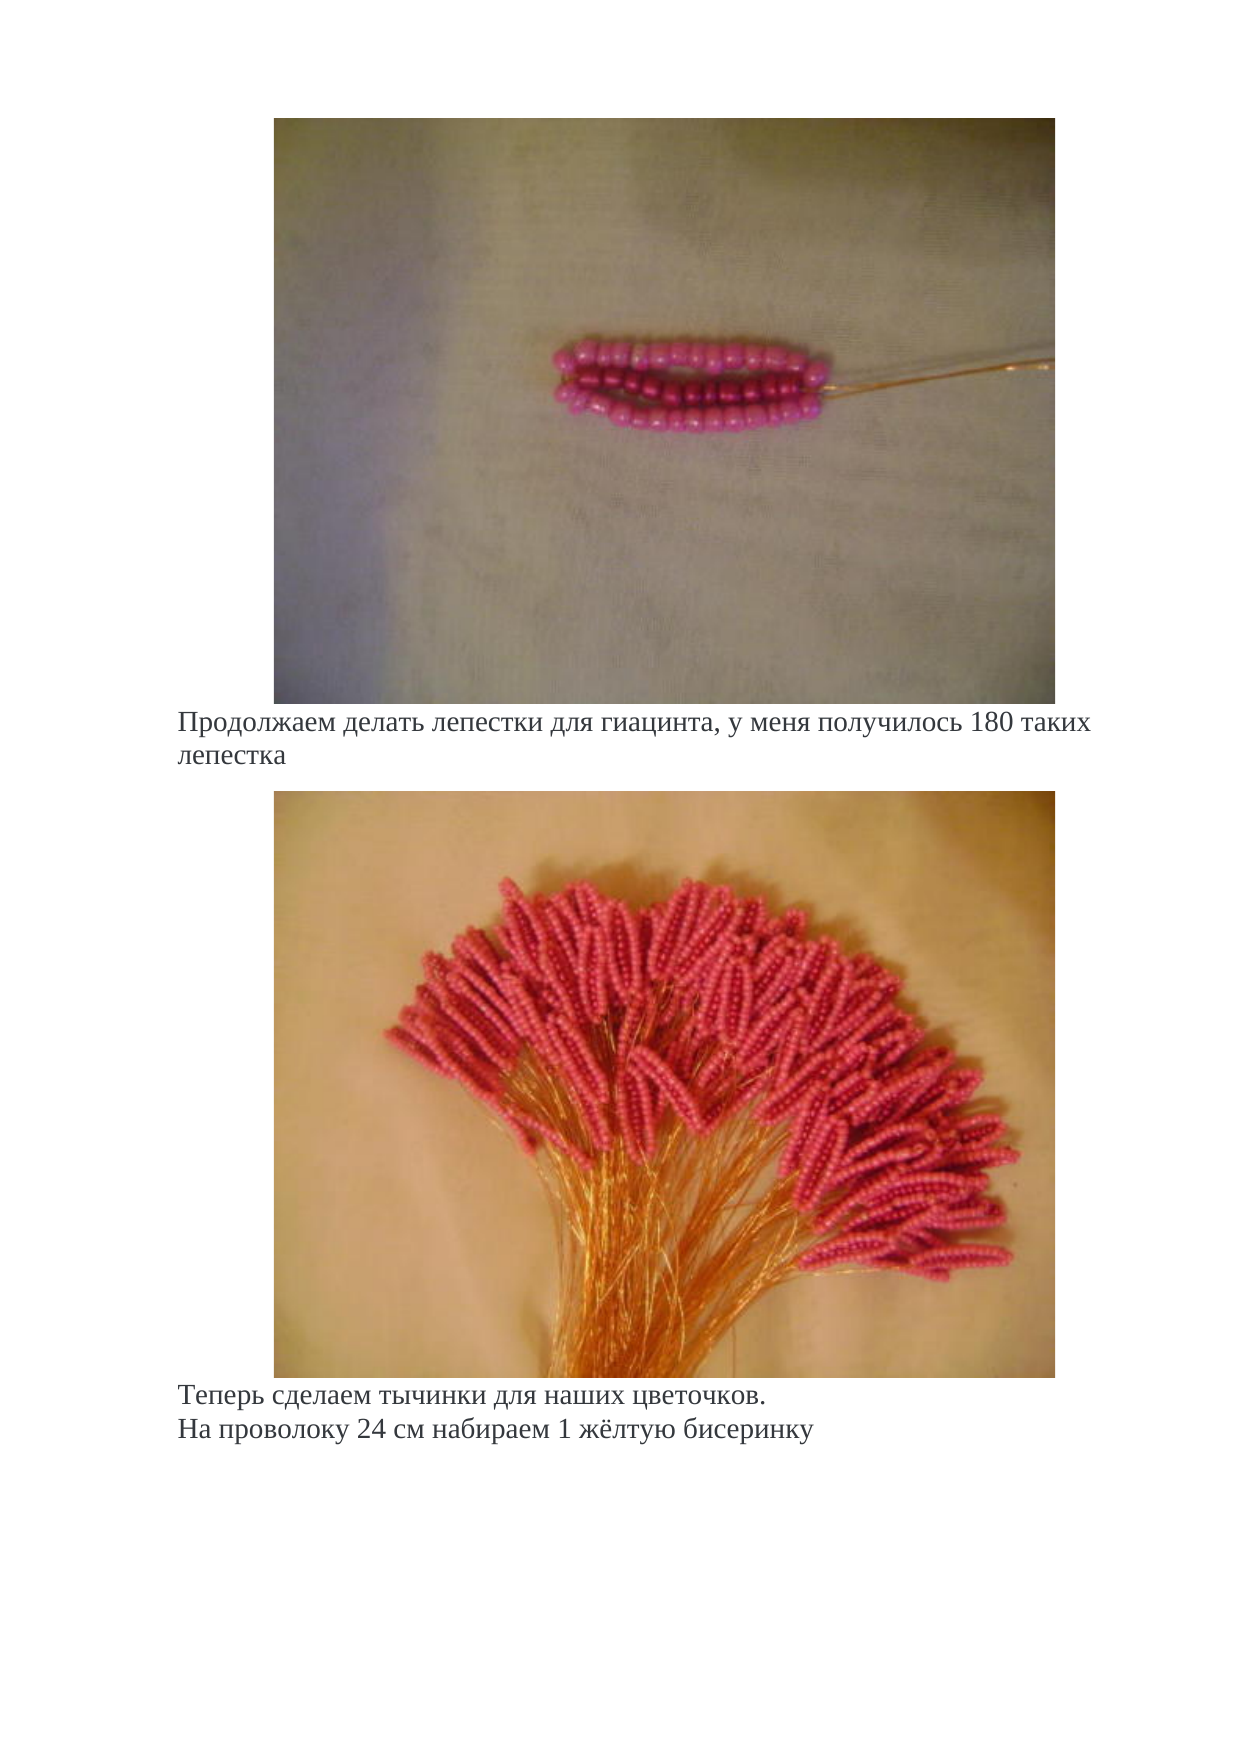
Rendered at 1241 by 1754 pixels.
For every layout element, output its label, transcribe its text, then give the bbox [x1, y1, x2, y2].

text Теперь сделаем тычинки для наших цветочков. На проволоку 24 см набираем 1 жёлтую бисеринку [177, 1377, 1152, 1444]
text Продолжаем делать лепестки для гиацинта, у меня получилось 180 таких лепестка [177, 704, 1152, 771]
picture [273, 118, 1055, 704]
picture [273, 791, 1055, 1378]
